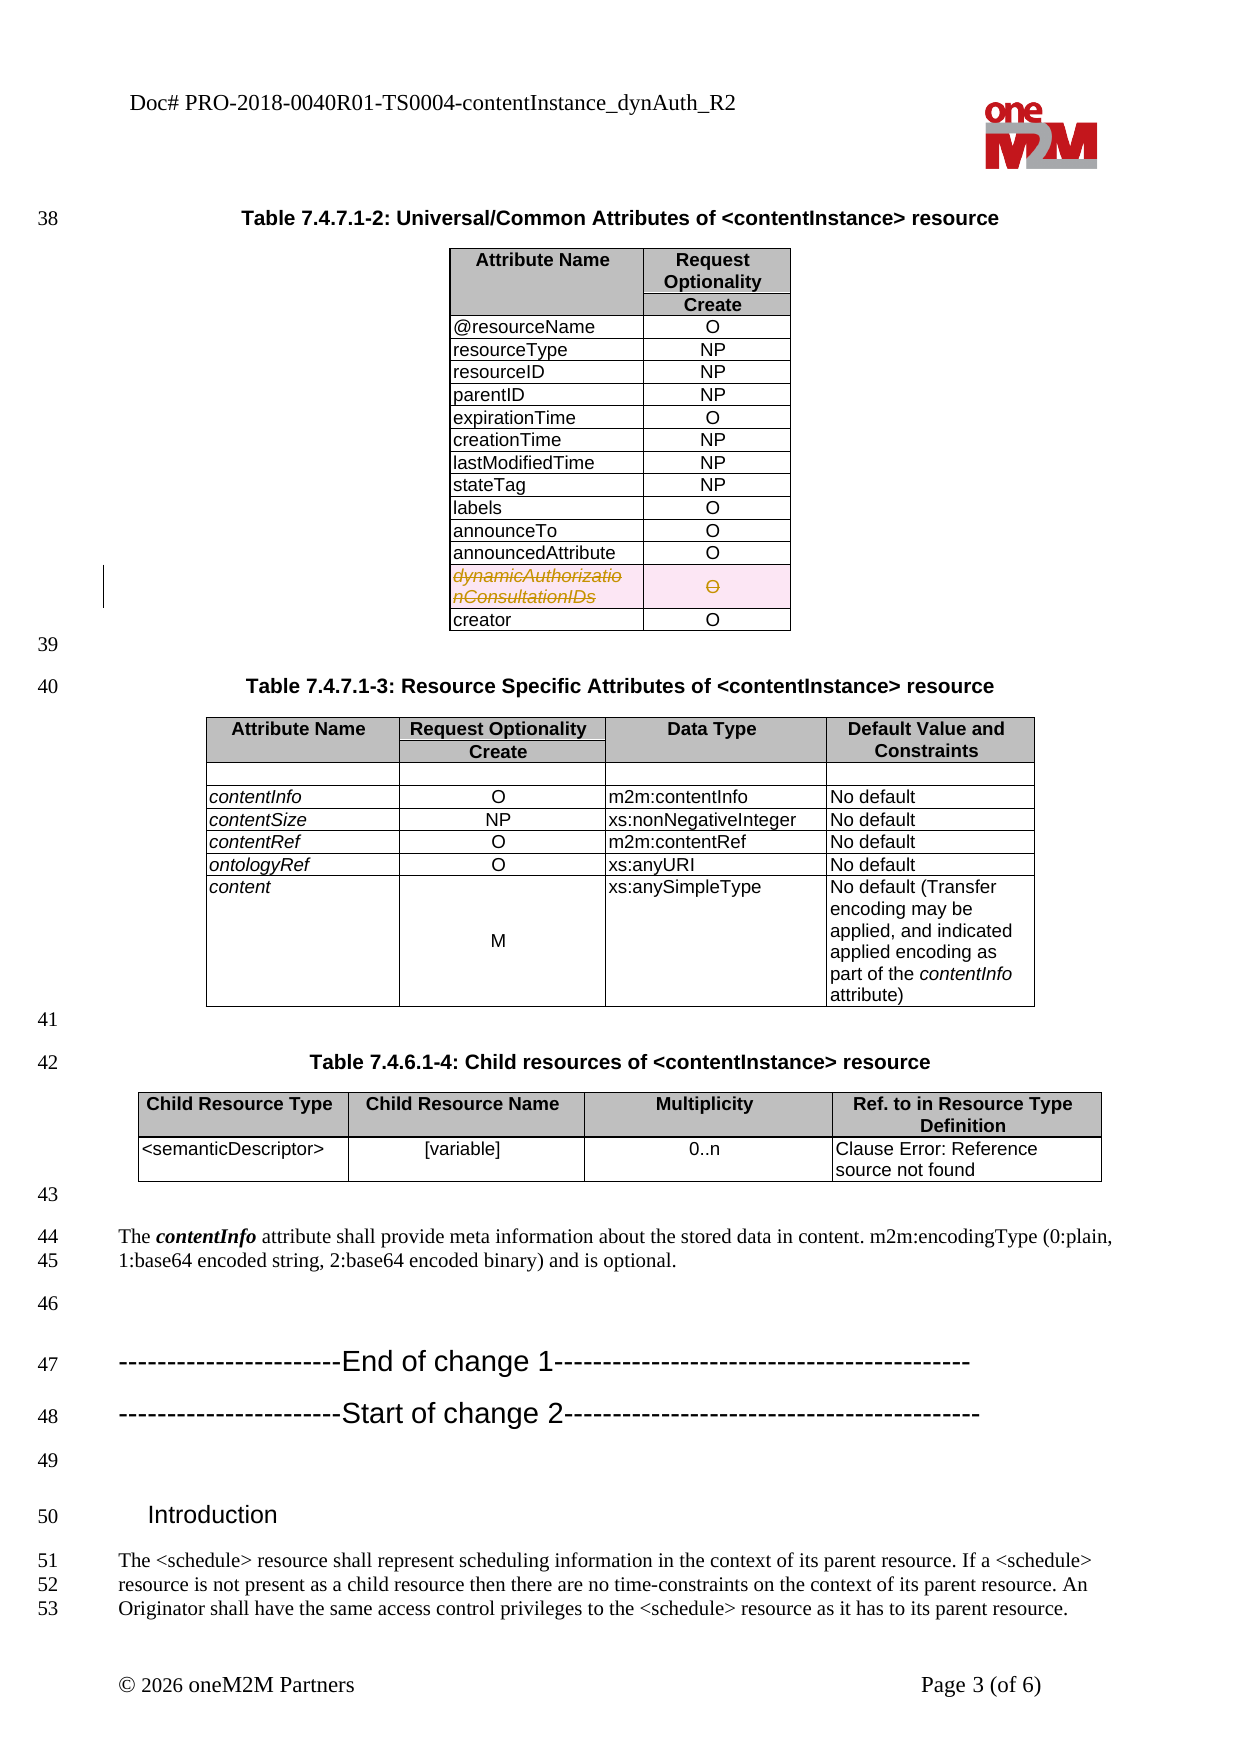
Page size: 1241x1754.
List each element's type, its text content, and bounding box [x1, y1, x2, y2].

table_cell [400, 763, 605, 785]
table_cell O [644, 542, 790, 564]
table_cell m2m:contentRef [606, 831, 826, 853]
table_cell O [644, 406, 790, 428]
table_cell O [400, 854, 605, 875]
table_cell 0..n [585, 1138, 832, 1181]
table_cell No default [827, 831, 1034, 853]
table_cell [207, 763, 399, 785]
table_header Data Type [606, 718, 826, 762]
table_cell resourceID [451, 361, 643, 383]
table_cell contentInfo [207, 786, 399, 807]
table_header Child Resource Type [139, 1093, 348, 1136]
table_cell [variable] [349, 1138, 584, 1181]
table_cell creator [451, 609, 643, 630]
table_cell O [644, 609, 790, 630]
table_cell stateTag [451, 474, 643, 496]
table_cell lastModifiedTime [451, 452, 643, 473]
table_cell resourceType [451, 339, 643, 360]
table_header Request Optionality [644, 249, 790, 292]
text Table 7.4.7.1-2: Universal/Common Attributes of <contentInstance> resource [118, 206, 1122, 229]
text Table 7.4.6.1-4: Child resources of <contentInstance> resource [118, 1049, 1122, 1073]
table_cell [606, 763, 826, 785]
text The <schedule> resource shall represent scheduling information in the context of its parent resource. If a <schedule> resource is not present as a child resource then there are no time-constraints on the context of its parent resource. An Originator shall have the same access control privileges to the <schedule> resource as it has to its parent resource. [118, 1548, 1122, 1620]
table_cell contentRef [207, 831, 399, 853]
table_cell NP [644, 339, 790, 360]
table_header Child Resource Name [349, 1093, 584, 1136]
table_cell NP [644, 452, 790, 473]
table_cell @resourceName [451, 316, 643, 338]
table_header Default Value and Constraints [827, 718, 1034, 762]
table_cell ontologyRef [207, 854, 399, 875]
text Table 7.4.7.1-3: Resource Specific Attributes of <contentInstance> resource [118, 674, 1122, 698]
table_cell Create [644, 294, 790, 315]
table_cell announcedAttribute [451, 542, 643, 564]
table_cell NP [644, 361, 790, 383]
table_header Attribute Name [207, 718, 399, 762]
table_cell O [644, 497, 790, 518]
table_cell No default [827, 854, 1034, 875]
table_cell expirationTime [451, 406, 643, 428]
table_cell M [400, 876, 605, 1006]
subtitle -----------------------End of change 1------------------------------------------- [118, 1343, 1122, 1377]
table_cell O [644, 316, 790, 338]
table_cell xs:anySimpleType [606, 876, 826, 1006]
picture [971, 88, 1111, 184]
table_cell NP [644, 429, 790, 451]
table_cell NP [644, 474, 790, 496]
subtitle Introduction [147, 1500, 1122, 1529]
table_header Attribute Name [451, 249, 643, 315]
table_cell No default [827, 809, 1034, 830]
table_cell xs:nonNegativeInteger [606, 809, 826, 830]
table_cell [827, 763, 1034, 785]
table_cell content [207, 876, 399, 1006]
table_cell O [644, 520, 790, 541]
table_cell labels [451, 497, 643, 518]
table_cell m2m:contentInfo [606, 786, 826, 807]
table_cell Create [400, 741, 605, 762]
table_cell NP [644, 384, 790, 405]
table_cell announceTo [451, 520, 643, 541]
table_cell No default [827, 786, 1034, 807]
table_cell <semanticDescriptor> [139, 1138, 348, 1181]
table_cell parentID [451, 384, 643, 405]
table_cell O [400, 831, 605, 853]
table_cell O [400, 786, 605, 807]
table_header Ref. to in Resource Type Definition [833, 1093, 1101, 1136]
text The contentInfo attribute shall provide meta information about the stored data in content. m2m:encodingType (0:plain, 1:base64 encoded string, 2:base64 encoded binary) and is optional. [118, 1224, 1122, 1272]
table_header Multiplicity [585, 1093, 832, 1136]
table_cell xs:anyURI [606, 854, 826, 875]
table_cell creationTime [451, 429, 643, 451]
table_cell NP [400, 809, 605, 830]
table_header Request Optionality [400, 718, 605, 739]
table_cell No default (Transfer encoding may be applied, and indicated applied encoding as part of the contentInfo attribute) [827, 876, 1034, 1006]
table_cell contentSize [207, 809, 399, 830]
subtitle -----------------------Start of change 2------------------------------------------- [118, 1396, 1122, 1429]
